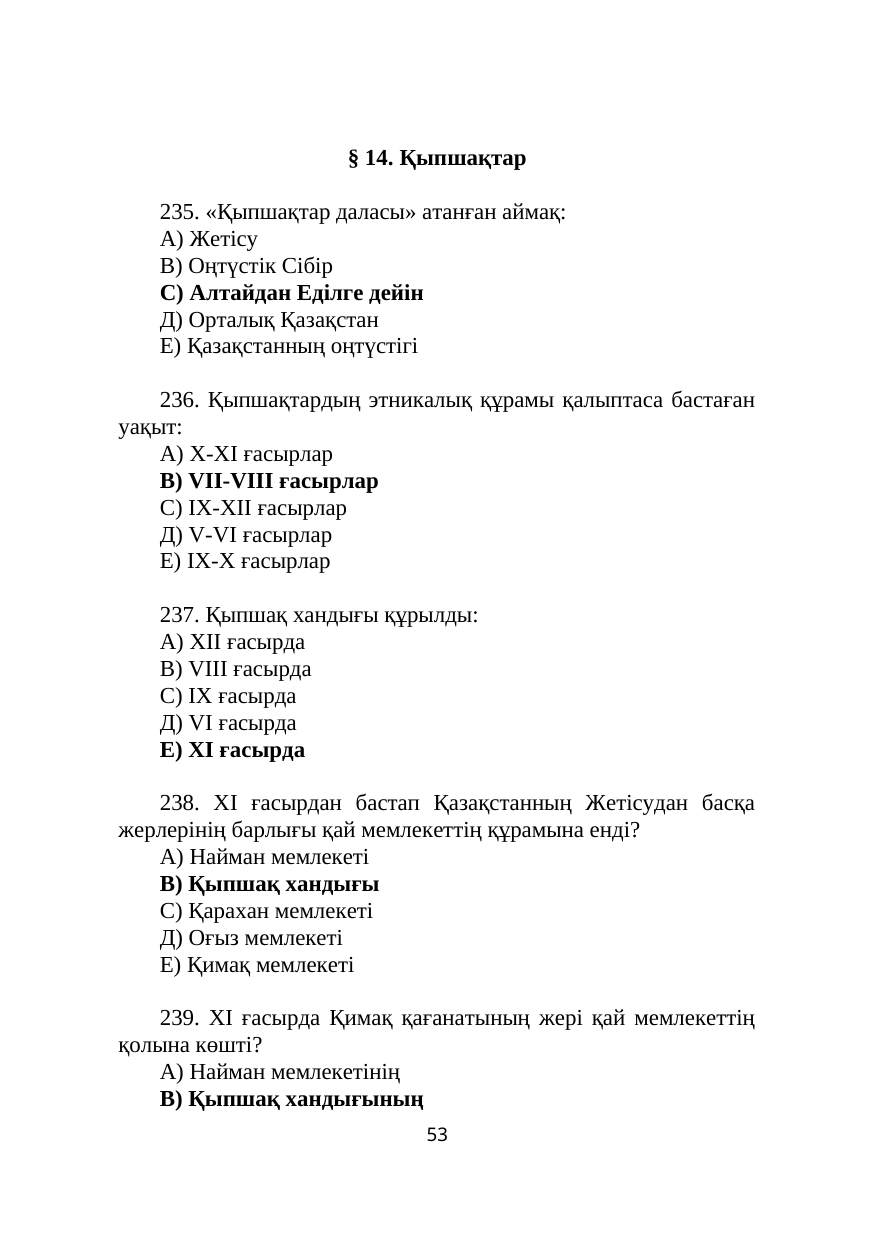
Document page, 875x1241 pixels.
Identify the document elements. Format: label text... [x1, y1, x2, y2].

text В) VIIІ ғасырда [118, 655, 756, 681]
text 238. ХІ ғасырдан бастап Қазақстанның Жетісудан басқа жерлерінің барлығы қай мемлекеттің құрамына енді? [118, 789, 756, 843]
text Д) Оғыз мемлекеті [118, 924, 756, 950]
text 237. Қыпшақ хандығы құрылды: [118, 601, 756, 628]
text § 14. Қыпшақтар [118, 144, 756, 171]
text 239. ХІ ғасырда Қимақ қағанатының жері қай мемлекеттің қолына көшті? [118, 1004, 756, 1058]
text Д) Орталық Қазақстан [118, 306, 756, 332]
text А) Жетісу [118, 225, 756, 251]
text 235. «Қыпшақтар даласы» атанған аймақ: [118, 198, 756, 224]
text А) Найман мемлекеті [118, 843, 756, 869]
text В) VII-VIIІ ғасырлар [118, 467, 756, 493]
text В) Оңтүстік Сібір [118, 252, 756, 278]
text В) Қыпшақ хандығы [118, 870, 756, 896]
text В) Қыпшақ хандығының [118, 1085, 756, 1111]
text Е) ІХ-Х ғасырлар [118, 548, 756, 574]
text Е) ХІ ғасырда [118, 736, 756, 762]
text А) Найман мемлекетінің [118, 1058, 756, 1084]
text А) Х-ХІ ғасырлар [118, 440, 756, 466]
text А) ХІІ ғасырда [118, 628, 756, 654]
text С) IХ ғасырда [118, 682, 756, 708]
text Д) VI ғасырда [118, 709, 756, 735]
text Е) Қазақстанның оңтүстігі [118, 333, 756, 359]
text Д) V-VI ғасырлар [118, 521, 756, 547]
text 236. Қыпшақтардың этникалық құрамы қалыптаса бастаған уақыт: [118, 386, 756, 439]
text С) Алтайдан Еділге дейін [118, 279, 756, 305]
text С) IХ-ХІІ ғасырлар [118, 494, 756, 520]
text С) Қарахан мемлекеті [118, 897, 756, 923]
text Е) Қимақ мемлекеті [118, 951, 756, 977]
